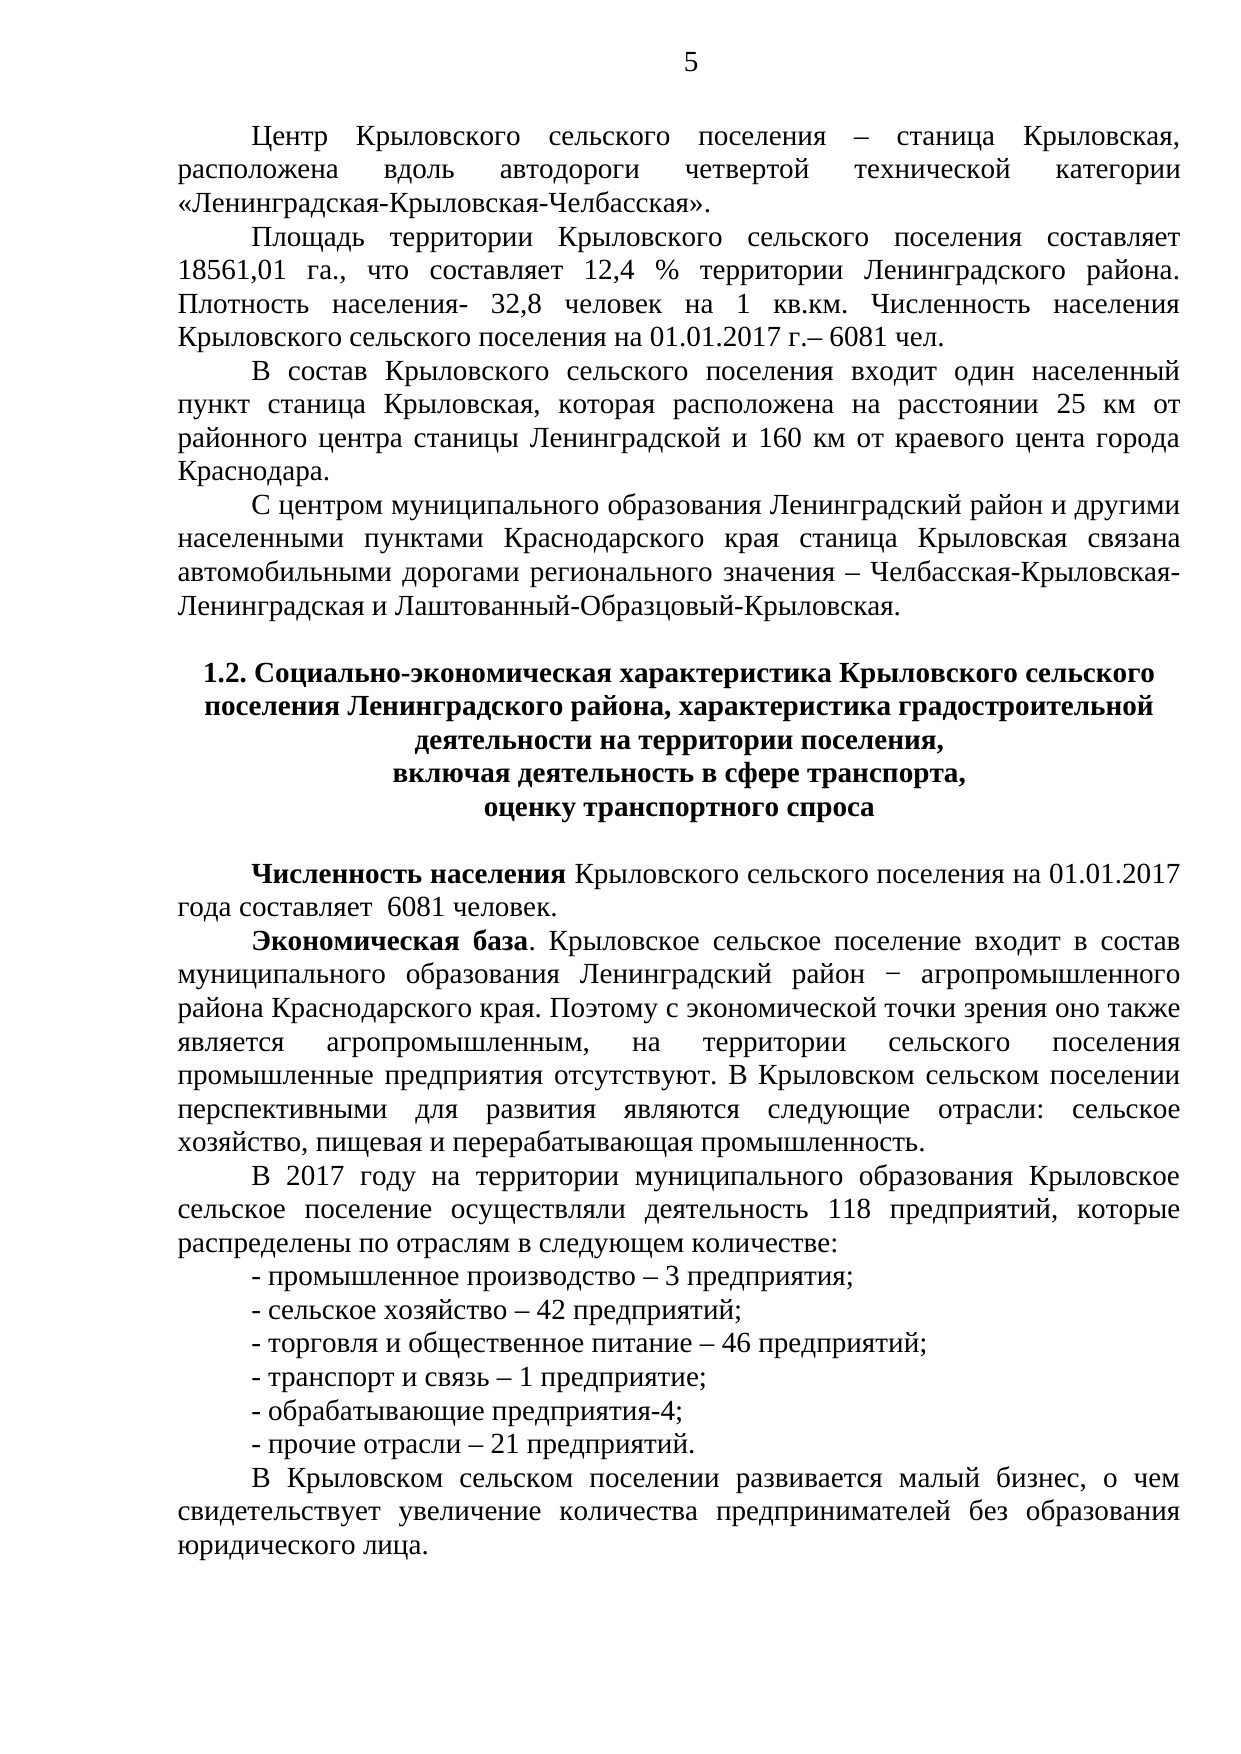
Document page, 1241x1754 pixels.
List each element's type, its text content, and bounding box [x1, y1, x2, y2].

text В Крыловском сельском поселении развивается малый бизнес, о чем свидетельствует увеличение количества предпринимателей без образования юридического лица. [177, 1460, 1181, 1560]
text - транспорт и связь – 1 предприятие; [177, 1359, 1181, 1393]
text - промышленное производство – 3 предприятия; [177, 1258, 1181, 1292]
text Площадь территории Крыловского сельского поселения составляет 18561,01 га., что составляет 12,4 % территории Ленинградского района. Плотность населения- 32,8 человек на 1 кв.км. Численность населения Крыловского сельского поселения на 01.01.2017 г.– 6081 чел. [177, 219, 1181, 353]
text 1.2. Социально-экономическая характеристика Крыловского сельского поселения Ленинградского района, характеристика градостроительной деятельности на территории поселения, [177, 655, 1181, 755]
text С центром муниципального образования Ленинградский район и другими населенными пунктами Краснодарского края станица Крыловская связана автомобильными дорогами регионального значения – Челбасская-Крыловская-Ленинградская и Лаштованный-Образцовый-Крыловская. [177, 487, 1181, 621]
text - сельское хозяйство – 42 предприятий; [177, 1292, 1181, 1326]
text оценку транспортного спроса [177, 789, 1181, 822]
text - обрабатывающие предприятия-4; [177, 1393, 1181, 1426]
text - торговля и общественное питание – 46 предприятий; [177, 1326, 1181, 1359]
text Численность населения Крыловского сельского поселения на 01.01.2017 года составляет 6081 человек. [177, 856, 1181, 923]
text - прочие отрасли – 21 предприятий. [177, 1426, 1181, 1460]
text В состав Крыловского сельского поселения входит один населенный пункт станица Крыловская, которая расположена на расстоянии 25 км от районного центра станицы Ленинградской и 160 км от краевого цента города Краснодара. [177, 353, 1181, 487]
text В 2017 году на территории муниципального образования Крыловское сельское поселение осуществляли деятельность 118 предприятий, которые распределены по отраслям в следующем количестве: [177, 1158, 1181, 1258]
text Центр Крыловского сельского поселения – станица Крыловская, расположена вдоль автодороги четвертой технической категории «Ленинградская-Крыловская-Челбасская». [177, 118, 1181, 219]
text Экономическая база. Крыловское сельское поселение входит в состав муниципального образования Ленинградский район − агропромышленного района Краснодарского края. Поэтому с экономической точки зрения оно также является агропромышленным, на территории сельского поселения промышленные предприятия отсутствуют. В Крыловском сельском поселении перспективными для развития являются следующие отрасли: сельское хозяйство, пищевая и перерабатывающая промышленность. [177, 923, 1181, 1158]
text включая деятельность в сфере транспорта, [177, 755, 1181, 789]
